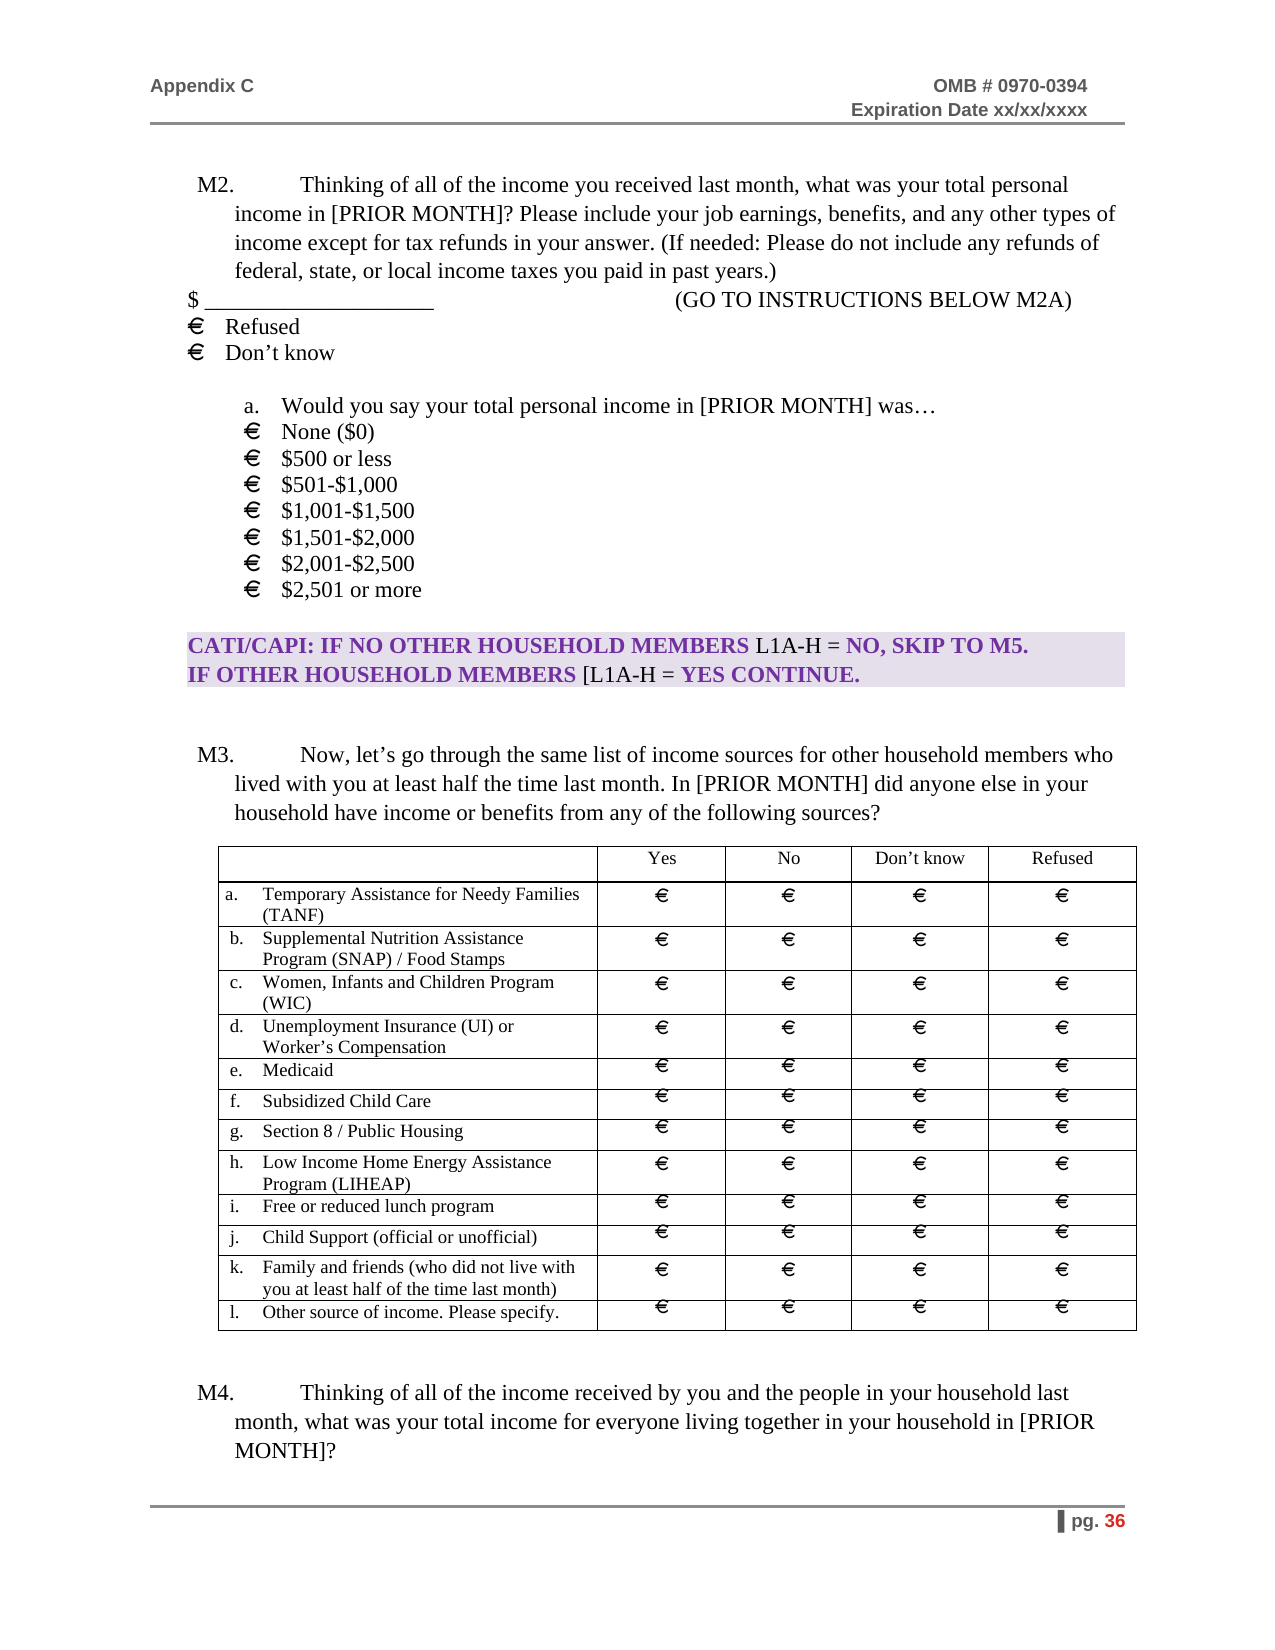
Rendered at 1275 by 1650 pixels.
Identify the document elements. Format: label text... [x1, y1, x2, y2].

table_header Yes [598, 847, 725, 881]
table_cell [852, 1120, 988, 1150]
table_cell Medicaid [219, 1059, 597, 1089]
table_cell [989, 971, 1136, 1014]
table_header Don’t know [852, 847, 988, 881]
list $1,001-$1,500 [244, 497, 1125, 524]
table_cell [989, 927, 1136, 970]
table_header Refused [989, 847, 1136, 881]
table_cell [989, 1301, 1136, 1330]
table_cell [598, 1151, 725, 1194]
text CATI/CAPI: IF NO OTHER HOUSEHOLD MEMBERS L1A-H = NO, SKIP TO M5. [187, 632, 1125, 658]
table_cell Other source of income. Please specify. [219, 1301, 597, 1330]
table_cell [598, 1301, 725, 1330]
list Don’t know [187, 339, 1125, 366]
table_cell Supplemental Nutrition Assistance Program (SNAP) / Food Stamps [219, 927, 597, 970]
table_cell [726, 971, 851, 1014]
table_cell [989, 1120, 1136, 1150]
table_cell Section 8 / Public Housing [219, 1120, 597, 1150]
table_cell [726, 1226, 851, 1255]
list $2,001-$2,500 [244, 550, 1125, 576]
table_cell [852, 1195, 988, 1225]
text $ ____________________ (GO TO INSTRUCTIONS BELOW M2A) [187, 286, 1125, 313]
table_cell Family and friends (who did not live with you at least half of the time last month) [219, 1256, 597, 1299]
list Now, let’s go through the same list of income sources for other household members who lived with you at least half the time last month. In [PRIOR MONTH] did anyone else in your household have income or benefits from any of the following sources? [197, 741, 1125, 825]
list Refused [187, 313, 1125, 339]
table_cell [989, 1090, 1136, 1119]
table_cell [598, 883, 725, 926]
table_cell [852, 883, 988, 926]
table_cell Low Income Home Energy Assistance Program (LIHEAP) [219, 1151, 597, 1194]
table_cell [726, 1015, 851, 1058]
list $500 or less [244, 444, 1125, 471]
table_cell [598, 1015, 725, 1058]
table_cell Subsidized Child Care [219, 1090, 597, 1119]
list Thinking of all of the income received by you and the people in your household last month, what was your total income for everyone living together in your household in [PRIOR MONTH]? [197, 1379, 1125, 1463]
table_cell [726, 1151, 851, 1194]
table_cell [598, 1120, 725, 1150]
table_cell [598, 1090, 725, 1119]
table_cell [598, 971, 725, 1014]
table_cell [726, 1301, 851, 1330]
table_cell [726, 883, 851, 926]
list Thinking of all of the income you received last month, what was your total personal income in [PRIOR MONTH]? Please include your job earnings, benefits, and any other types of income except for tax refunds in your answer. (If needed: Please do not include any refunds of federal, state, or local income taxes you paid in past years.) [197, 171, 1125, 284]
table_cell [852, 927, 988, 970]
table_cell [598, 1256, 725, 1299]
table_cell [852, 1090, 988, 1119]
table_cell [852, 1256, 988, 1299]
table_cell [852, 1015, 988, 1058]
table_cell [598, 1226, 725, 1255]
table_cell [989, 1195, 1136, 1225]
table_cell Temporary Assistance for Needy Families (TANF) [219, 883, 597, 926]
table_cell [726, 927, 851, 970]
list Would you say your total personal income in [PRIOR MONTH] was… [244, 392, 1125, 418]
table_cell [726, 1120, 851, 1150]
table_cell Free or reduced lunch program [219, 1195, 597, 1225]
table_cell [989, 1151, 1136, 1194]
table_cell [989, 1226, 1136, 1255]
table_cell Child Support (official or unofficial) [219, 1226, 597, 1255]
table_cell [852, 1301, 988, 1330]
table_cell [598, 1195, 725, 1225]
table_cell [852, 971, 988, 1014]
table_cell Unemployment Insurance (UI) or Worker’s Compensation [219, 1015, 597, 1058]
table_cell [598, 1059, 725, 1089]
list $2,501 or more [244, 576, 1125, 603]
table_cell [726, 1256, 851, 1299]
list $1,501-$2,000 [244, 524, 1125, 550]
table_cell [852, 1226, 988, 1255]
table_cell [726, 1090, 851, 1119]
table_header [219, 847, 597, 881]
text IF OTHER HOUSEHOLD MEMBERS [L1A-H = YES CONTINUE. [187, 661, 1125, 687]
table_cell [726, 1059, 851, 1089]
table_cell [598, 927, 725, 970]
table_cell [989, 883, 1136, 926]
table_header No [726, 847, 851, 881]
table_cell Women, Infants and Children Program (WIC) [219, 971, 597, 1014]
list None ($0) [244, 418, 1125, 444]
list $501-$1,000 [244, 471, 1125, 497]
table_cell [989, 1015, 1136, 1058]
table_cell [852, 1059, 988, 1089]
table_cell [989, 1256, 1136, 1299]
table_cell [852, 1151, 988, 1194]
table_cell [989, 1059, 1136, 1089]
table_cell [726, 1195, 851, 1225]
